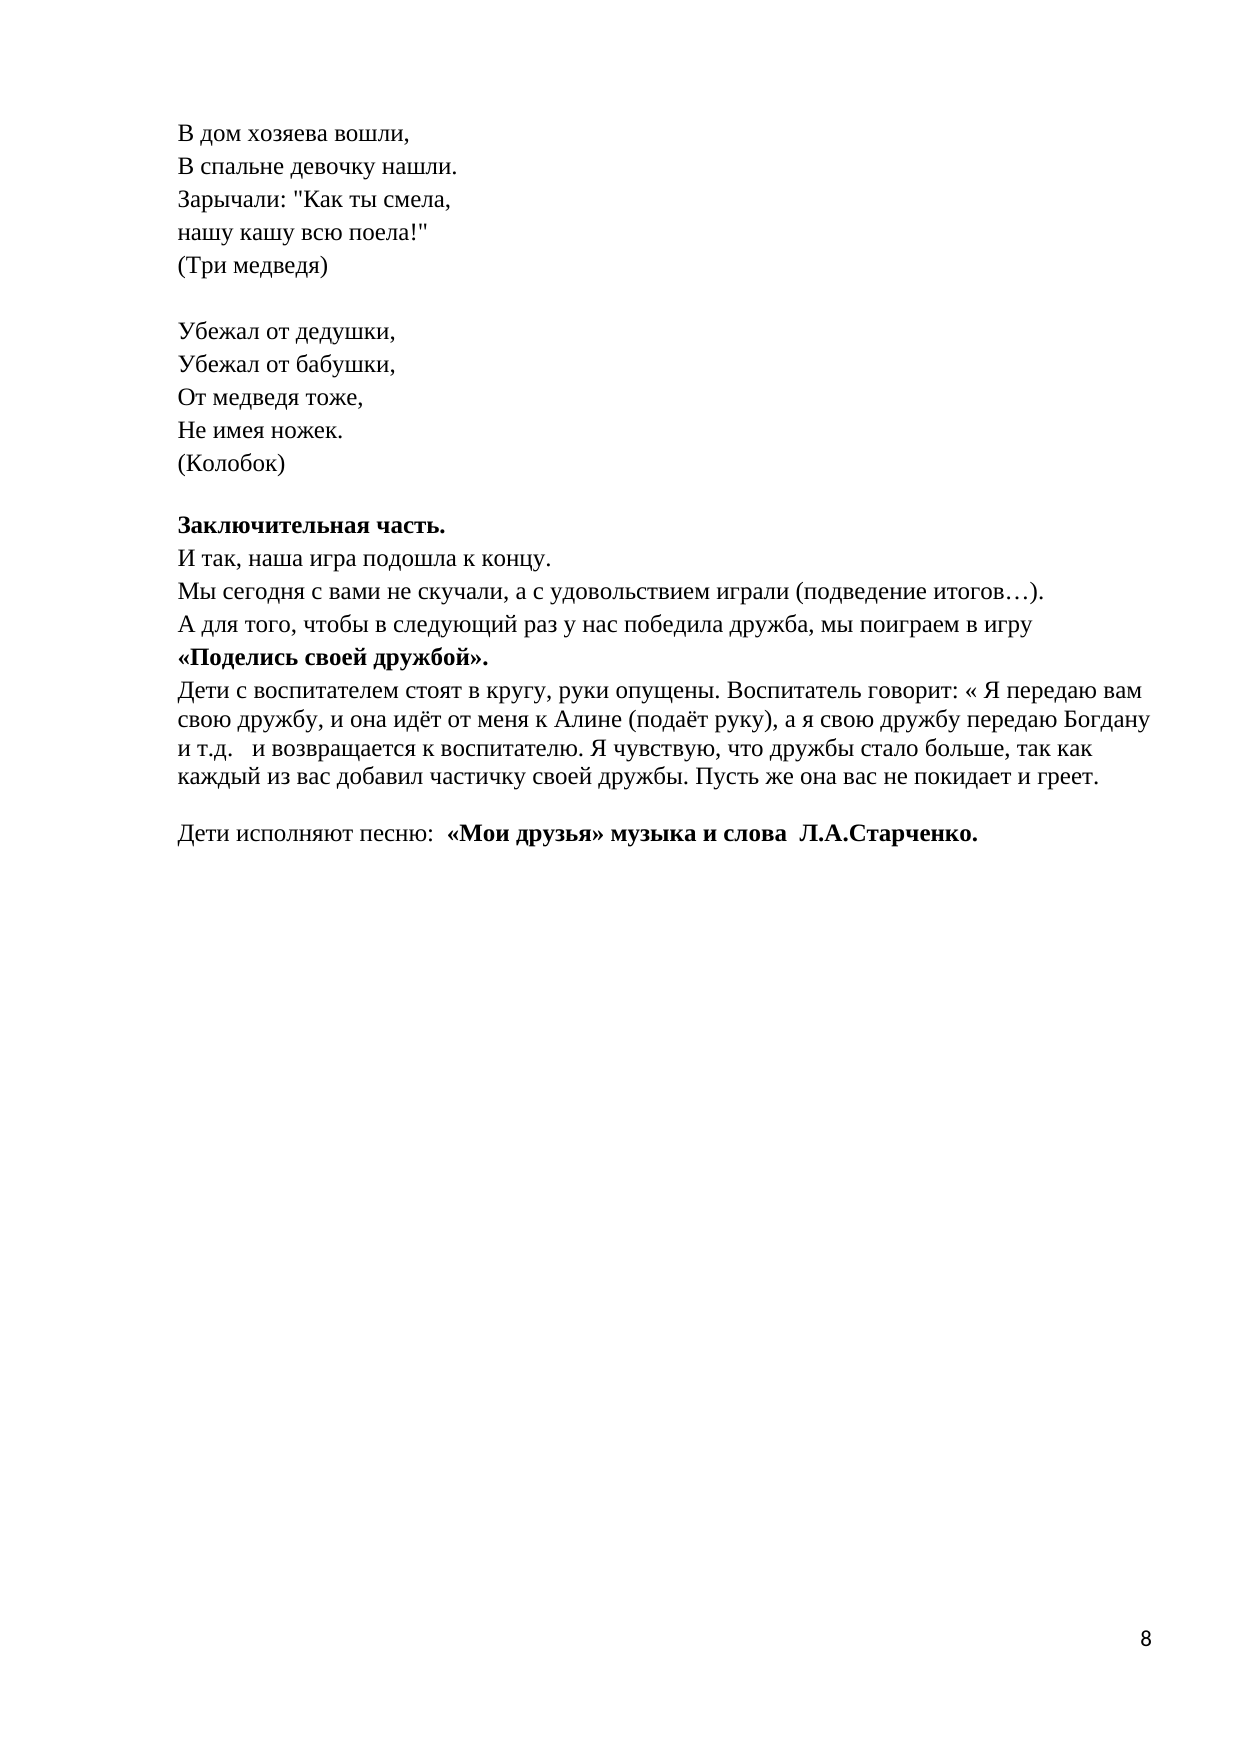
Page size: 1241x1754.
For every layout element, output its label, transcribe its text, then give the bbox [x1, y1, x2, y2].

text Дети исполняют песню: «Мои друзья» музыка и слова Л.А.Старченко. [177, 818, 1152, 847]
text В дом хозяева вошли, [177, 118, 1152, 147]
text И так, наша игра подошла к концу. [177, 543, 1152, 572]
text Не имея ножек. [177, 415, 1152, 444]
text А для того, чтобы в следующий раз у нас победила дружба, мы поиграем в игру «Поделись своей дружбой». [177, 609, 1152, 671]
text Дети с воспитателем стоят в кругу, руки опущены. Воспитатель говорит: « Я передаю вам свою дружбу, и она идёт от меня к Алине (подаёт руку), а я свою дружбу передаю Богдану и т.д. и возвращается к воспитателю. Я чувствую, что дружбы стало больше, так как каждый из вас добавил частичку своей дружбы. Пусть же она вас не покидает и греет. [177, 675, 1152, 790]
text Убежал от бабушки, [177, 349, 1152, 378]
text Мы сегодня с вами не скучали, а с удовольствием играли (подведение итогов…). [177, 576, 1152, 605]
text (Три медведя) [177, 250, 1152, 279]
text нашу кашу всю поела!" [177, 217, 1152, 246]
text От медведя тоже, [177, 382, 1152, 411]
text Заключительная часть. [177, 510, 1152, 539]
text (Колобок) [177, 448, 1152, 477]
text Зарычали: "Как ты смела, [177, 184, 1152, 213]
text В спальне девочку нашли. [177, 151, 1152, 180]
text Убежал от дедушки, [177, 316, 1152, 345]
